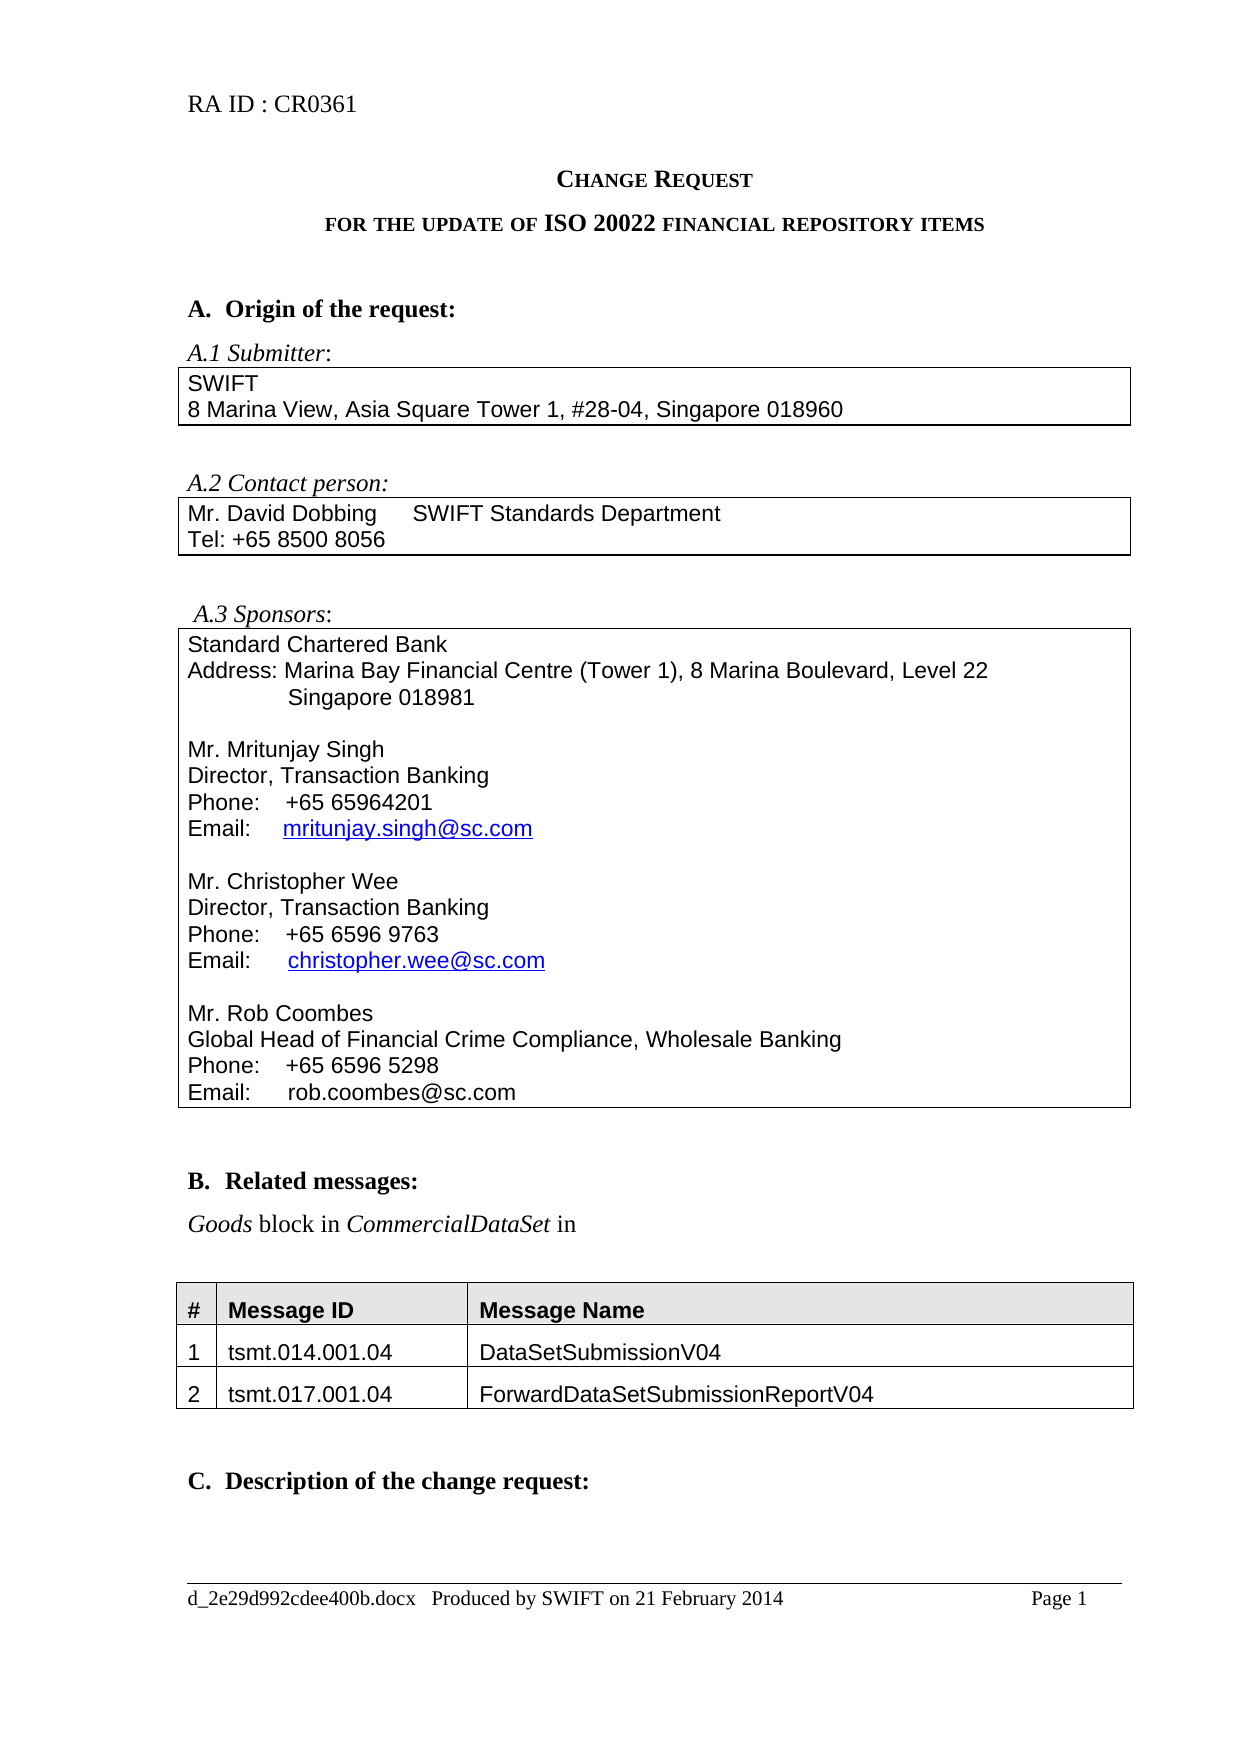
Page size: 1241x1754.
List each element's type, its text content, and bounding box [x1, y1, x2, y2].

table_header # [177, 1283, 216, 1323]
text Mr. Rob Coombes [187, 1000, 1122, 1026]
table_cell ForwardDataSetSubmissionReportV04 [468, 1367, 1133, 1407]
text Tel: +65 8500 8056 [179, 523, 1130, 554]
text Email: christopher.wee@sc.com [187, 947, 1122, 973]
table_cell tsmt.014.001.04 [217, 1325, 467, 1366]
text Phone: +65 6596 9763 [187, 921, 1122, 947]
text Director, Transaction Banking [187, 894, 1122, 921]
text Phone: +65 65964201 [187, 789, 1122, 815]
text Address: Marina Bay Financial Centre (Tower 1), 8 Marina Boulevard, Level 22 [187, 657, 1122, 683]
list Origin of the request: [187, 294, 1122, 323]
table_header Message Name [468, 1283, 1133, 1323]
text Singapore 018981 [187, 683, 1122, 710]
table_header Message ID [217, 1283, 467, 1323]
text Mr. David Dobbing SWIFT Standards Department [179, 498, 1130, 523]
text Email: mritunjay.singh@sc.com [187, 815, 1122, 842]
list Related messages: [187, 1166, 1122, 1195]
text 8 Marina View, Asia Square Tower 1, #28-04, Singapore 018960 [179, 393, 1130, 424]
table_cell tsmt.017.001.04 [217, 1367, 467, 1407]
text Goods block in CommercialDataSet in [187, 1209, 1122, 1238]
text A.3 Sponsors: [187, 599, 1122, 628]
text Global Head of Financial Crime Compliance, Wholesale Banking [187, 1026, 1122, 1052]
text for the update of ISO 20022 financial repository items [187, 208, 1122, 237]
table_cell DataSetSubmissionV04 [468, 1325, 1133, 1366]
text Change Request [187, 164, 1122, 193]
table_cell 2 [177, 1367, 216, 1407]
text A.2 Contact person: [187, 468, 1122, 497]
list Description of the change request: [187, 1466, 1122, 1495]
text A.1 Submitter: [187, 338, 1122, 367]
text Phone: +65 6596 5298 [187, 1052, 1122, 1076]
text SWIFT [179, 368, 1130, 393]
text Email: rob.coombes@sc.com [179, 1076, 1130, 1107]
text Mr. Mritunjay Singh [187, 736, 1122, 762]
text Director, Transaction Banking [187, 762, 1122, 789]
table_cell 1 [177, 1325, 216, 1366]
text Standard Chartered Bank [179, 629, 1130, 657]
text Mr. Christopher Wee [187, 868, 1122, 894]
